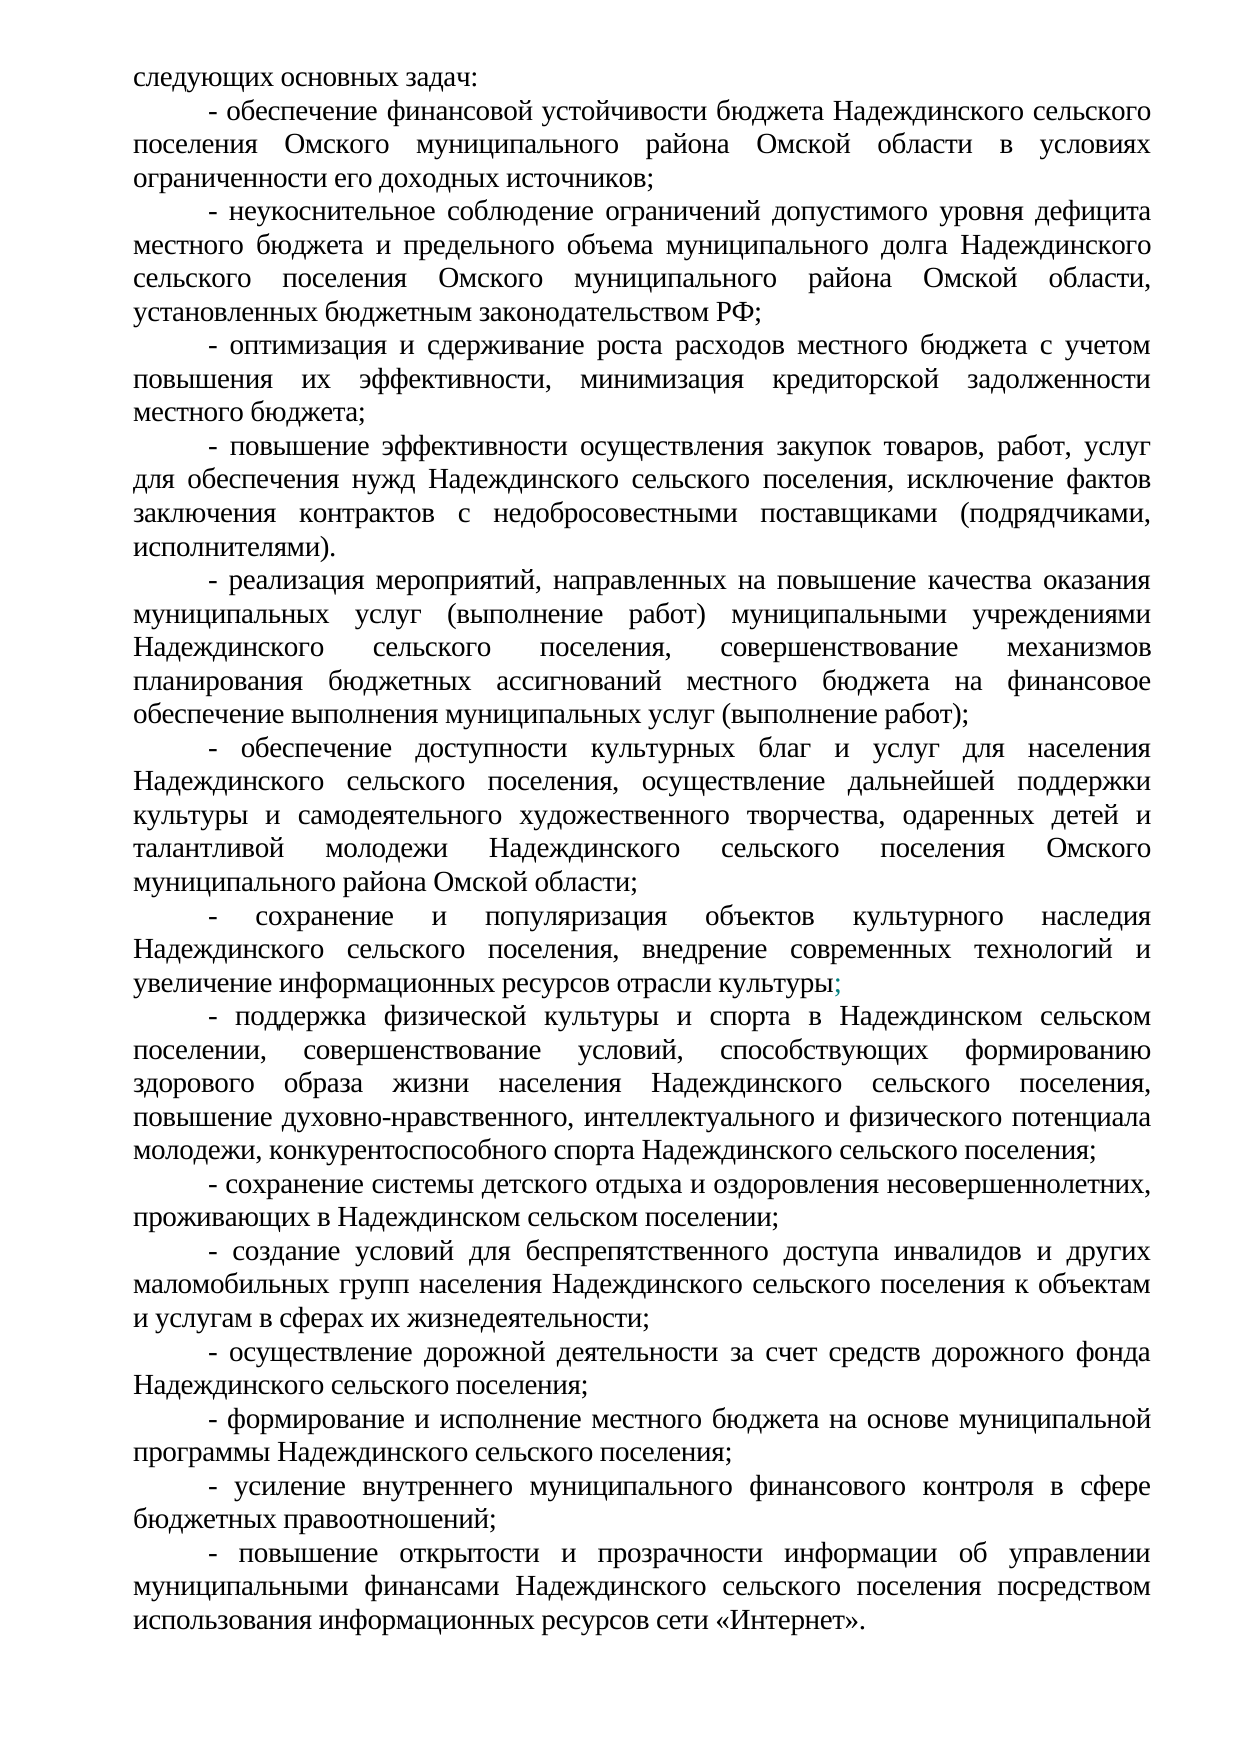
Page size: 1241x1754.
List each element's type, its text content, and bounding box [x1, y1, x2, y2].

text - усиление внутреннего муниципального финансового контроля в сфере бюджетных правоотношений; [133, 1468, 1152, 1535]
text - повышение открытости и прозрачности информации об управлении муниципальными финансами Надеждинского сельского поселения посредством использования информационных ресурсов сети «Интернет». [133, 1535, 1152, 1636]
text - поддержка физической культуры и спорта в Надеждинском сельском поселении, совершенствование условий, способствующих формированию здорового образа жизни населения Надеждинского сельского поселения, повышение духовно-нравственного, интеллектуального и физического потенциала молодежи, конкурентоспособного спорта Надеждинского сельского поселения; [133, 998, 1152, 1166]
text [133, 59, 1152, 93]
text - сохранение системы детского отдыха и оздоровления несовершеннолетних, проживающих в Надеждинском сельском поселении; [133, 1166, 1152, 1233]
text - осуществление дорожной деятельности за счет средств дорожного фонда Надеждинского сельского поселения; [133, 1334, 1152, 1401]
text - реализация мероприятий, направленных на повышение качества оказания муниципальных услуг (выполнение работ) муниципальными учреждениями Надеждинского сельского поселения, совершенствование механизмов планирования бюджетных ассигнований местного бюджета на финансовое обеспечение выполнения муниципальных услуг (выполнение работ); [133, 562, 1152, 730]
text - обеспечение финансовой устойчивости бюджета Надеждинского сельского поселения Омского муниципального района Омской области в условиях ограниченности его доходных источников; [133, 93, 1152, 193]
text - обеспечение доступности культурных благ и услуг для населения Надеждинского сельского поселения, осуществление дальнейшей поддержки культуры и самодеятельного художественного творчества, одаренных детей и талантливой молодежи Надеждинского сельского поселения Омского муниципального района Омской области; [133, 730, 1152, 898]
text - оптимизация и сдерживание роста расходов местного бюджета с учетом повышения их эффективности, минимизация кредиторской задолженности местного бюджета; [133, 327, 1152, 428]
text - формирование и исполнение местного бюджета на основе муниципальной программы Надеждинского сельского поселения; [133, 1401, 1152, 1468]
text - сохранение и популяризация объектов культурного наследия Надеждинского сельского поселения, внедрение современных технологий и увеличение информационных ресурсов отрасли культуры; [133, 898, 1152, 998]
text - неукоснительное соблюдение ограничений допустимого уровня дефицита местного бюджета и предельного объема муниципального долга Надеждинского сельского поселения Омского муниципального района Омской области, установленных бюджетным законодательством РФ; [133, 193, 1152, 327]
text - создание условий для беспрепятственного доступа инвалидов и других маломобильных групп населения Надеждинского сельского поселения к объектам и услугам в сферах их жизнедеятельности; [133, 1233, 1152, 1334]
text - повышение эффективности осуществления закупок товаров, работ, услуг для обеспечения нужд Надеждинского сельского поселения, исключение фактов заключения контрактов с недобросовестными поставщиками (подрядчиками, исполнителями). [133, 428, 1152, 562]
